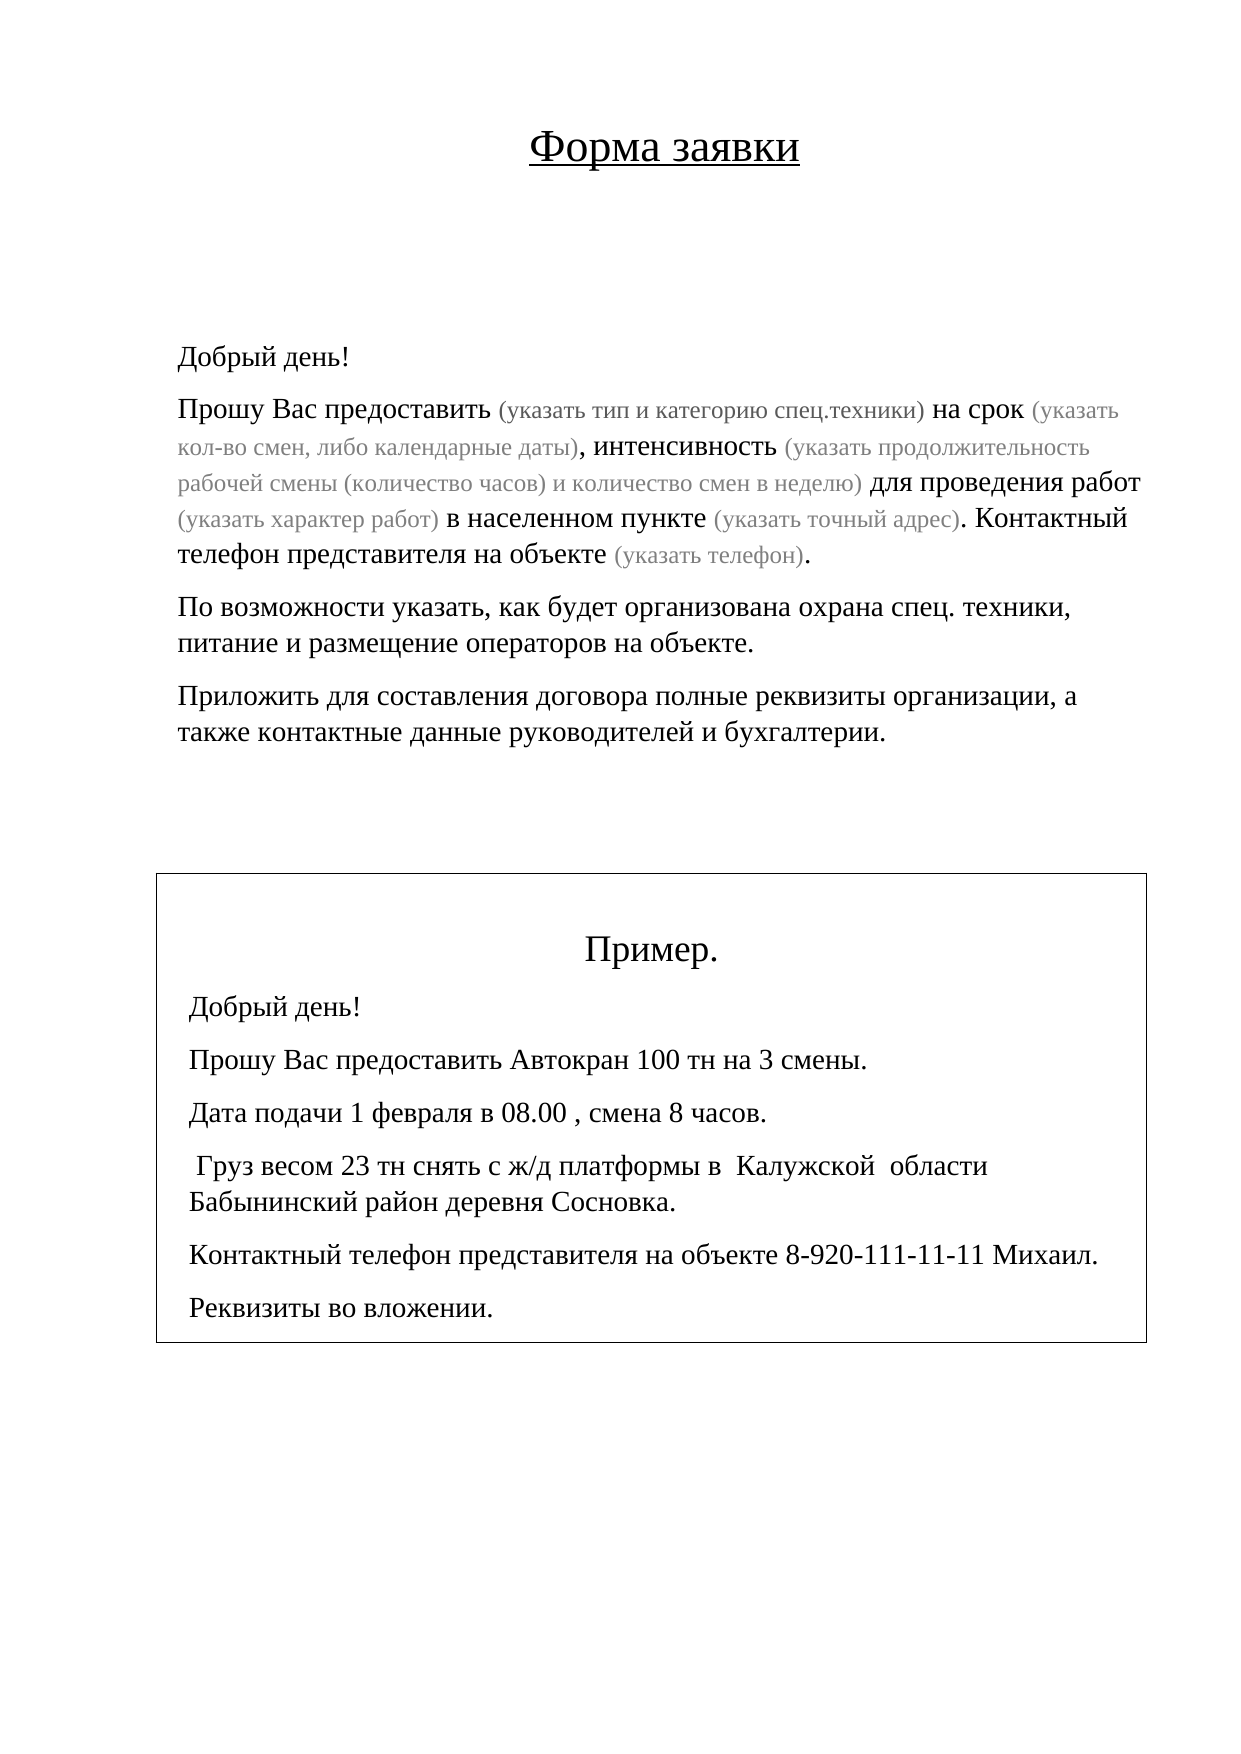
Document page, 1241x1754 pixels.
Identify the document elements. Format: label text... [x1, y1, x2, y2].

text Прошу Вас предоставить (указать тип и категорию спец.техники) на срок (указать кол-во смен, либо календарные даты), интенсивность (указать продолжительность рабочей смены (количество часов) и количество смен в неделю) для проведения работ (указать характер работ) в населенном пункте (указать точный адрес). Контактный телефон представителя на объекте (указать телефон). [177, 392, 1152, 570]
text Приложить для составления договора полные реквизиты организации, а также контактные данные руководителей и бухгалтерии. [177, 678, 1152, 748]
text По возможности указать, как будет организована охрана спец. техники, питание и размещение операторов на объекте. [177, 589, 1152, 659]
table_header Пример. Добрый день! Прошу Вас предоставить Автокран 100 тн на 3 смены. Дата подачи 1 февраля в 08.00 , смена 8 часов. Груз весом 23 тн снять с ж/д платформы в Калужской области Бабынинский район деревня Сосновка. Контактный телефон представителя на объекте 8-920-111-11-11 Михаил. Реквизиты во вложении. [157, 874, 1146, 1342]
text Форма заявки [177, 118, 1152, 171]
text Добрый день! [177, 339, 1152, 372]
